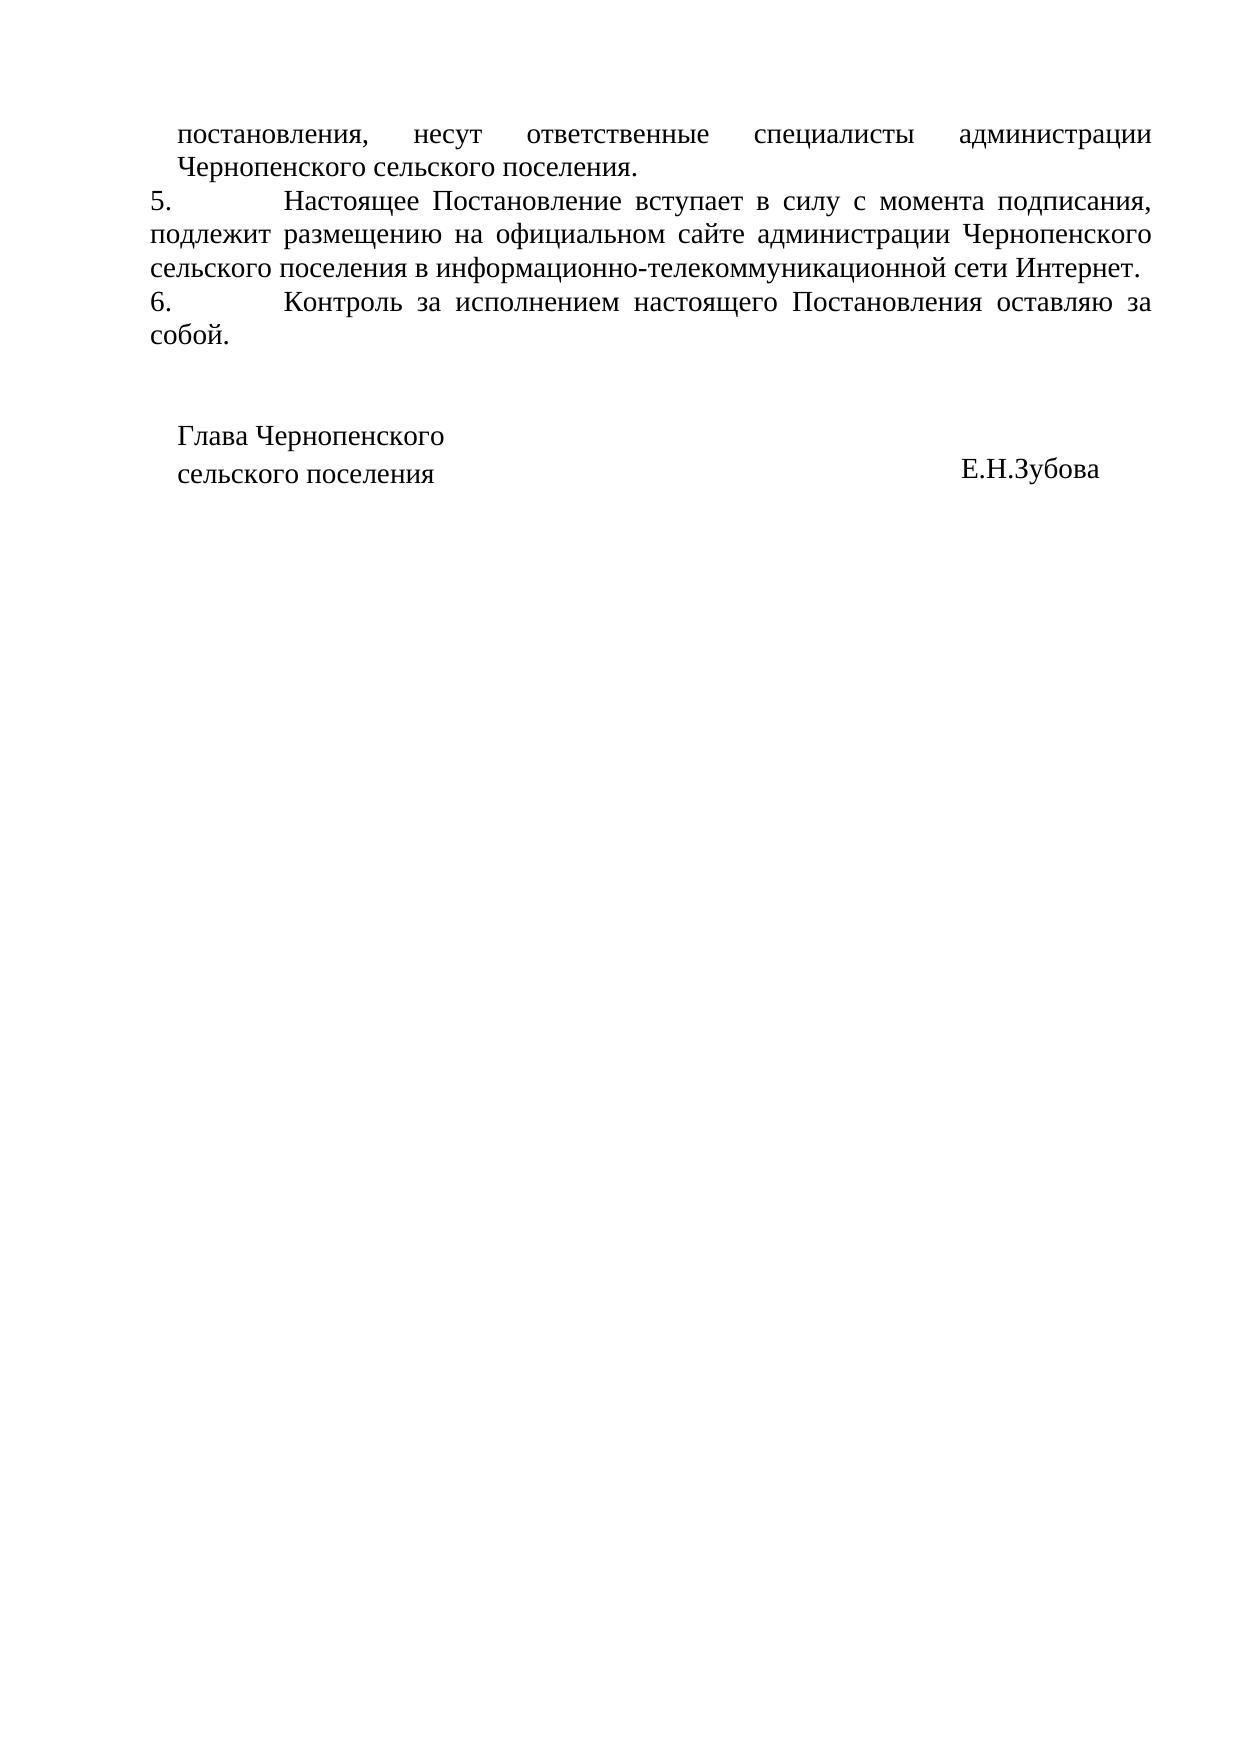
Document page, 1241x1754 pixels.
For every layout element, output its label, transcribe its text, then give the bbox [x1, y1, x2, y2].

list Контроль за исполнением настоящего Постановления оставляю за собой. [150, 284, 1153, 351]
text сельского поселения [177, 456, 842, 489]
text Е.Н.Зубова [961, 451, 1153, 485]
text Глава Чернопенского [177, 418, 842, 451]
list Настоящее Постановление вступает в силу с момента подписания, подлежит размещению на официальном сайте администрации Чернопенского сельского поселения в информационно-телекоммуникационной сети Интернет. [150, 183, 1153, 284]
text постановления, несут ответственные специалисты администрации Чернопенского сельского поселения. [177, 116, 1153, 183]
